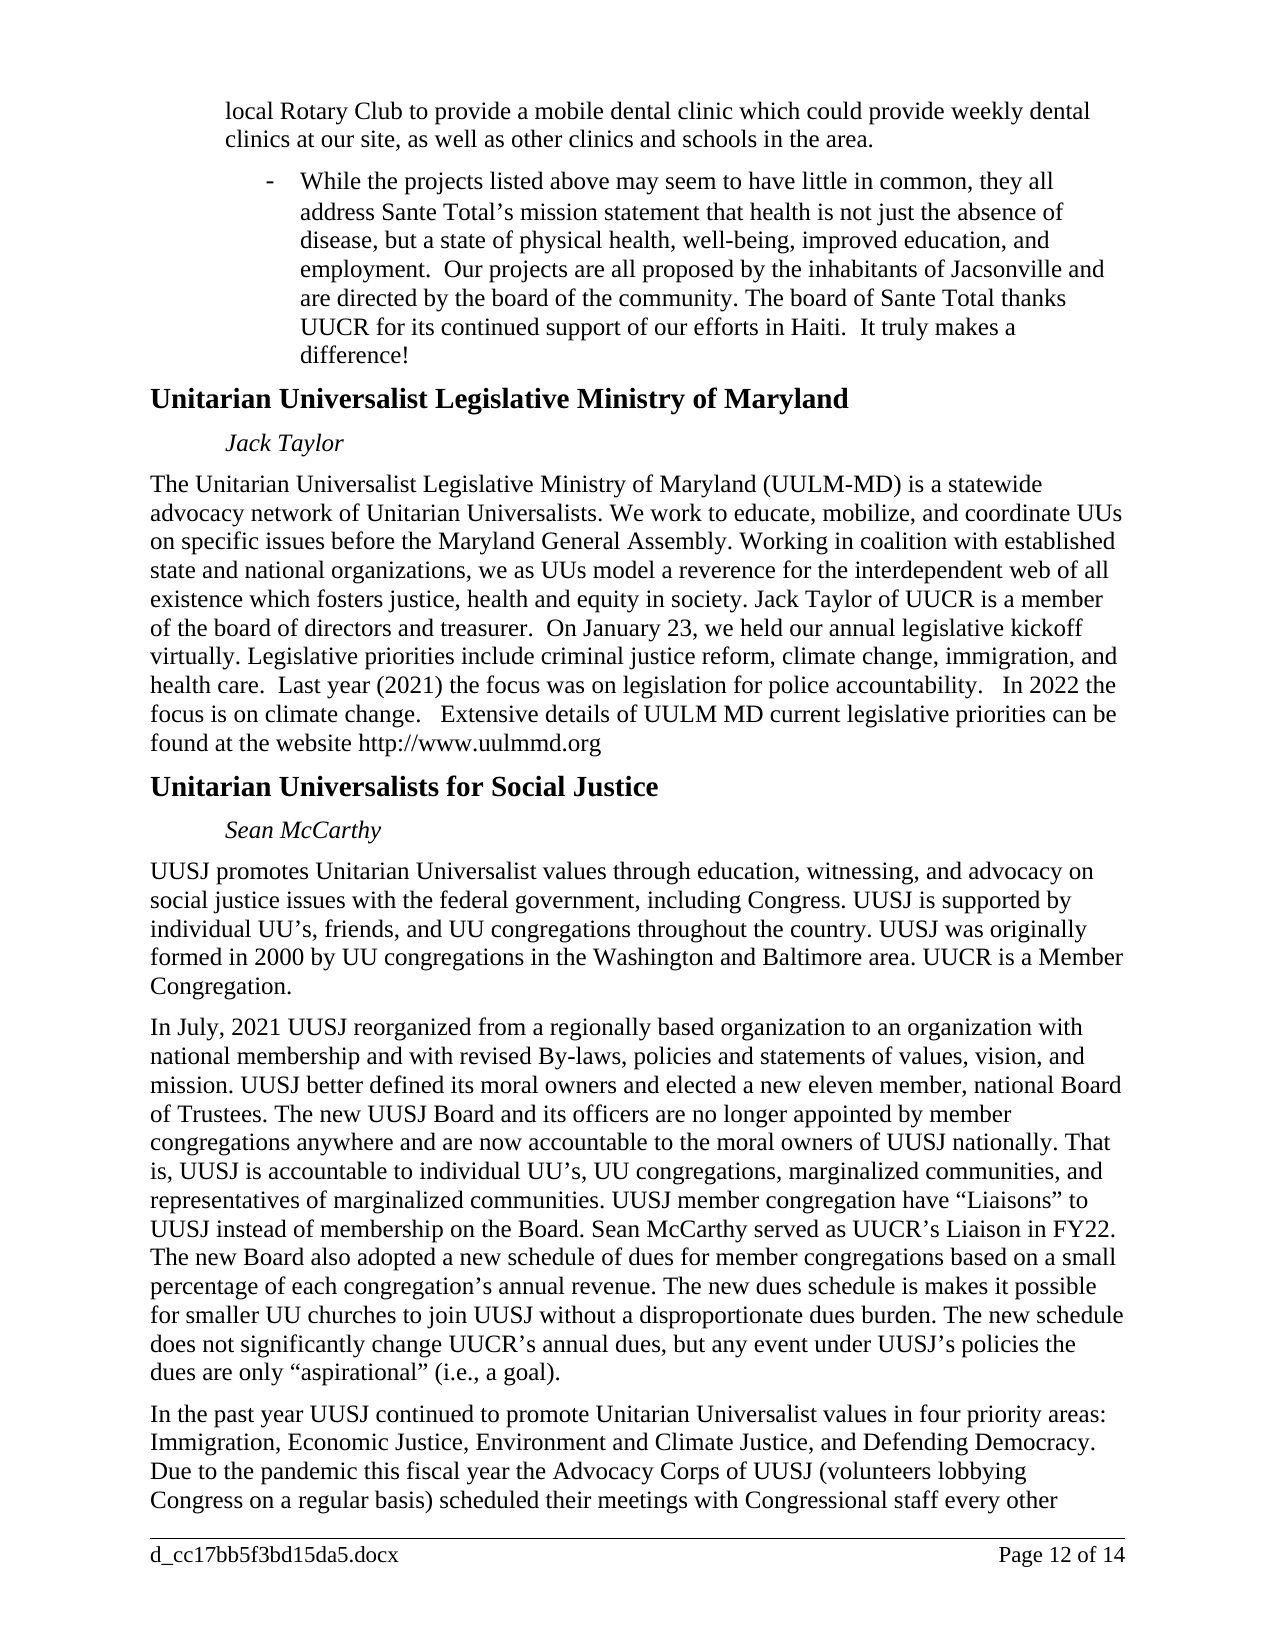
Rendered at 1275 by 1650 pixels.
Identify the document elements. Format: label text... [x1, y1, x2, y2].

subtitle Unitarian Universalists for Social Justice [150, 769, 1125, 802]
text In July, 2021 UUSJ reorganized from a regionally based organization to an organization with national membership and with revised By-laws, policies and statements of values, vision, and mission. UUSJ better defined its moral owners and elected a new eleven member, national Board of Trustees. The new UUSJ Board and its officers are no longer appointed by member congregations anywhere and are now accountable to the moral owners of UUSJ nationally. That is, UUSJ is accountable to individual UU’s, UU congregations, marginalized communities, and representatives of marginalized communities. UUSJ member congregation have “Liaisons” to UUSJ instead of membership on the Board. Sean McCarthy served as UUCR’s Liaison in FY22. The new Board also adopted a new schedule of dues for member congregations based on a small percentage of each congregation’s annual revenue. The new dues schedule is makes it possible for smaller UU churches to join UUSJ without a disproportionate dues burden. The new schedule does not significantly change UUCR’s annual dues, but any event under UUSJ’s policies the dues are only “aspirational” (i.e., a goal). [150, 1012, 1125, 1386]
text While the projects listed above may seem to have little in common, they all address Sante Total’s mission statement that health is not just the absence of disease, but a state of physical health, well-being, improved education, and employment. Our projects are all proposed by the inhabitants of Jacsonville and are directed by the board of the community. The board of Sante Total thanks UUCR for its continued support of our efforts in Haiti. It truly makes a difference! [262, 166, 1125, 369]
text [150, 1399, 1125, 1514]
text Sean McCarthy [225, 815, 1125, 844]
text The Unitarian Universalist Legislative Ministry of Maryland (UULM-MD) is a statewide advocacy network of Unitarian Universalists. We work to educate, mobilize, and coordinate UUs on specific issues before the Maryland General Assembly. Working in coalition with established state and national organizations, we as UUs model a reverence for the interdependent web of all existence which fosters justice, health and equity in society. Jack Taylor of UUCR is a member of the board of directors and treasurer. On January 23, we held our annual legislative kickoff virtually. Legislative priorities include criminal justice reform, climate change, immigration, and health care. Last year (2021) the focus was on legislation for police accountability. In 2022 the focus is on climate change. Extensive details of UULM MD current legislative priorities can be found at the website http://www.uulmmd.org [150, 469, 1125, 756]
text UUSJ promotes Unitarian Universalist values through education, witnessing, and advocacy on social justice issues with the federal government, including Congress. UUSJ is supported by individual UU’s, friends, and UU congregations throughout the country. UUSJ was originally formed in 2000 by UU congregations in the Washington and Baltimore area. UUCR is a Member Congregation. [150, 856, 1125, 1000]
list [187, 96, 1125, 153]
subtitle Unitarian Universalist Legislative Ministry of Maryland [150, 382, 1125, 415]
text Jack Taylor [225, 428, 1125, 456]
